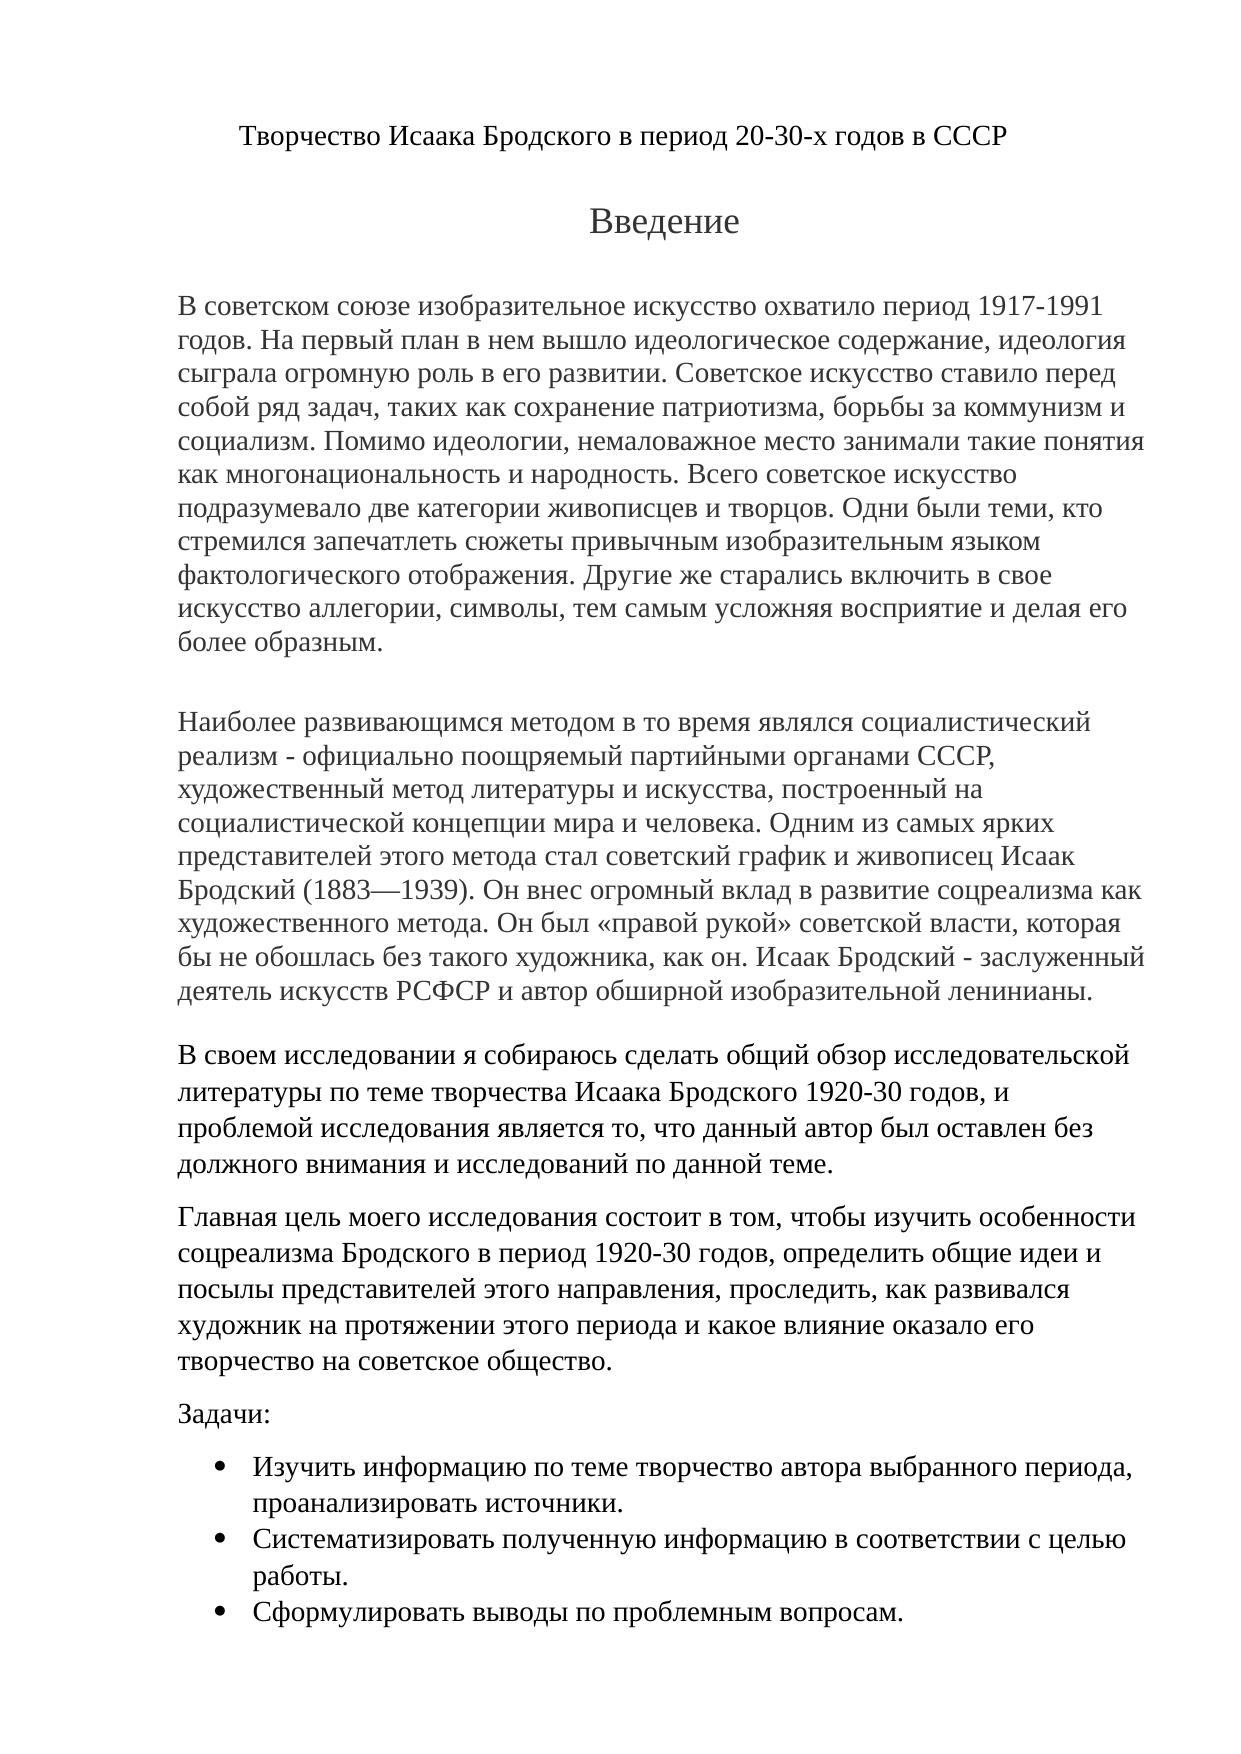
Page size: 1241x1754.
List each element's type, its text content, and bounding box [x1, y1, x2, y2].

text Главная цель моего исследования состоит в том, чтобы изучить особенности соцреализма Бродского в период 1920-30 годов, определить общие идеи и посылы представителей этого направления, проследить, как развивался художник на протяжении этого периода и какое влияние оказало его творчество на советское общество. [177, 1199, 1152, 1377]
text Введение [177, 198, 1152, 242]
text В советском союзе изобразительное искусство охватило период 1917-1991 годов. На первый план в нем вышло идеологическое содержание, идеология сыграла огромную роль в его развитии. Советское искусство ставило перед собой ряд задач, таких как сохранение патриотизма, борьбы за коммунизм и социализм. Помимо идеологии, немаловажное место занимали такие понятия как многонациональность и народность. Всего советское искусство подразумевало две категории живописцев и творцов. Одни были теми, кто стремился запечатлеть сюжеты привычным изобразительным языком фактологического отображения. Другие же старались включить в свое искусство аллегории, символы, тем самым усложняя восприятие и делая его более образным. [177, 288, 1152, 657]
list Изучить информацию по теме творчество автора выбранного периода, проанализировать источники. [215, 1449, 1152, 1519]
list Сформулировать выводы по проблемным вопросам. [215, 1594, 1152, 1627]
text Наиболее развивающимся методом в то время являлся социалистический реализм - официально поощряемый партийными органами СССР, художественный метод литературы и искусства, построенный на социалистической концепции мира и человека. Одним из самых ярких представителей этого метода стал советский график и живописец Исаак Бродский (1883—1939). Он внес огромный вклад в развитие соцреализма как художественного метода. Он был «правой рукой» советской власти, которая бы не обошлась без такого художника, как он. Исаак Бродский - заслуженный деятель искусств РСФСР и автор обширной изобразительной ленинианы. [177, 704, 1152, 1006]
list Систематизировать полученную информацию в соответствии с целью работы. [215, 1521, 1152, 1591]
text Творчество Исаака Бродского в период 20-30-х годов в СССР [177, 118, 1069, 152]
text В своем исследовании я собираюсь сделать общий обзор исследовательской литературы по теме творчества Исаака Бродского 1920-30 годов, и проблемой исследования является то, что данный автор был оставлен без должного внимания и исследований по данной теме. [177, 1037, 1152, 1179]
text Задачи: [177, 1396, 1152, 1430]
